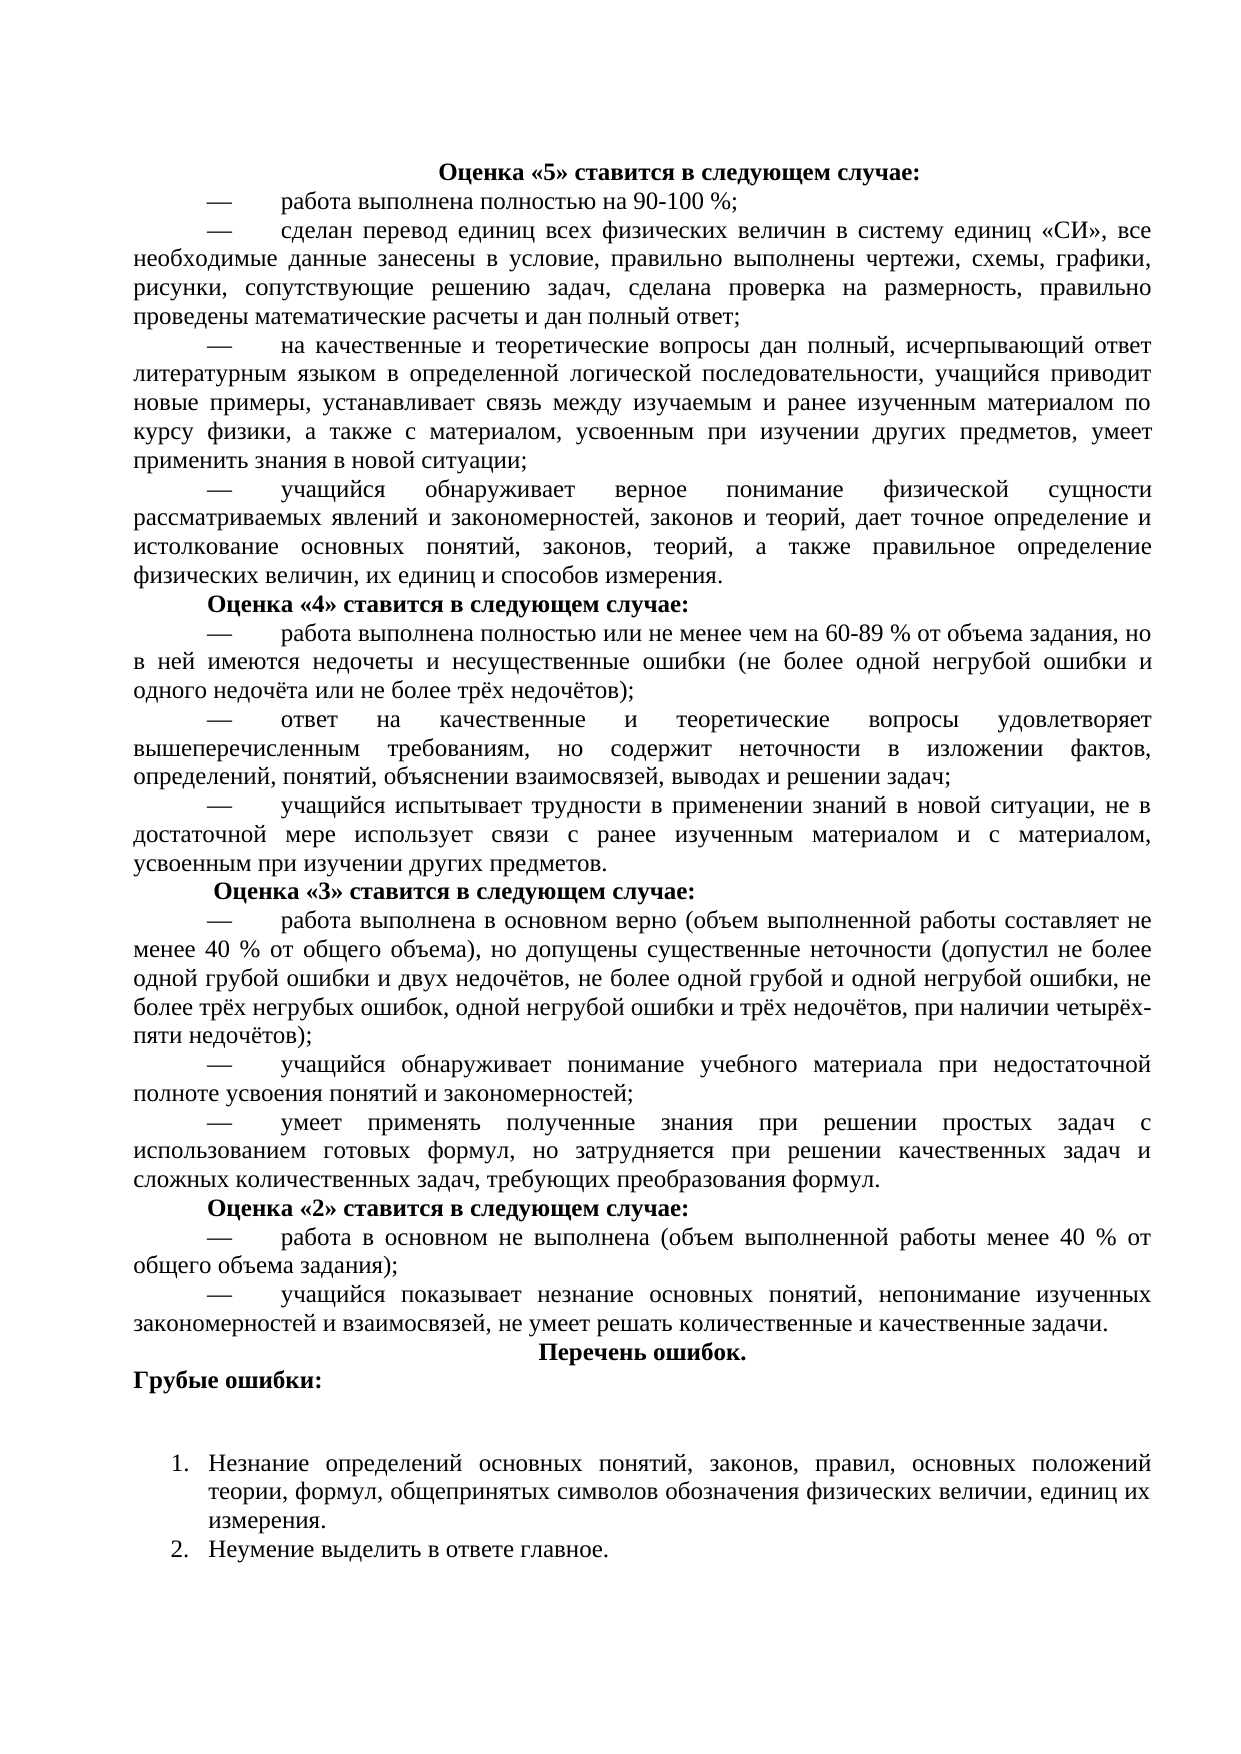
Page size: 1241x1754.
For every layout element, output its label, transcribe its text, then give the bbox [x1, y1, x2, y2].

list работа выполнена полностью или не менее чем на 60-89 % от объема задания, но в ней имеются недочеты и несущественные ошибки (не более одной негрубой ошибки и одного недочёта или не более трёх недочётов); [133, 618, 1152, 704]
list работа выполнена полностью на 90-100 %; [207, 186, 1192, 215]
list на качественные и теоретические вопросы дан полный, исчерпывающий ответ литературным языком в определенной логической последовательности, учащийся приводит новые примеры, устанавливает связь между изучаемым и ранее изученным материалом по курсу физики, а также с материалом, усвоенным при изучении других предметов, умеет применить знания в новой ситуации; [133, 330, 1152, 473]
list учащийся обнаруживает понимание учебного материала при недостаточной полноте усвоения понятий и закономерностей; [133, 1049, 1152, 1107]
text Оценка «2» ставится в следующем случае: [207, 1193, 1192, 1222]
text Грубые ошибки: [133, 1366, 1192, 1394]
list Незнание определений основных понятий, законов, правил, основных положений теории, формул, общепринятых символов обозначения физических величии, единиц их измерения. [171, 1448, 1151, 1534]
list сделан перевод единиц всех физических величин в систему единиц «СИ», все необходимые данные занесены в условие, правильно выполнены чертежи, схемы, графики, рисунки, сопутствующие решению задач, сделана проверка на размерность, правильно проведены математические расчеты и дан полный ответ; [133, 215, 1152, 330]
list учащийся обнаруживает верное понимание физической сущности рассматриваемых явлений и закономерностей, законов и теорий, дает точное определение и истолкование основных понятий, законов, теорий, а также правильное определение физических величин, их единиц и способов измерения. [133, 474, 1152, 589]
list работа выполнена в основном верно (объем выполненной работы составляет не менее 40 % от общего объема), но допущены существенные неточности (допустил не более одной грубой ошибки и двух недочётов, не более одной грубой и одной негрубой ошибки, не более трёх негрубых ошибок, одной негрубой ошибки и трёх недочётов, при наличии четырёх- пяти недочётов); [133, 905, 1152, 1049]
text Оценка «3» ставится в следующем случае: [213, 877, 1192, 905]
list ответ на качественные и теоретические вопросы удовлетворяет вышеперечисленным требованиям, но содержит неточности в изложении фактов, определений, понятий, объяснении взаимосвязей, выводах и решении задач; [133, 704, 1152, 790]
list учащийся испытывает трудности в применении знаний в новой ситуации, не в достаточной мере использует связи с ранее изученным материалом и с материалом, усвоенным при изучении других предметов. [133, 790, 1152, 876]
text Перечень ошибок. [538, 1337, 1192, 1366]
text Оценка «4» ставится в следующем случае: [207, 589, 1192, 618]
list умеет применять полученные знания при решении простых задач с использованием готовых формул, но затрудняется при решении качественных задач и сложных количественных задач, требующих преобразования формул. [133, 1107, 1151, 1193]
text Оценка «5» ставится в следующем случае: [438, 158, 1192, 186]
list Неумение выделить в ответе главное. [170, 1534, 1192, 1563]
list работа в основном не выполнена (объем выполненной работы менее 40 % от общего объема задания); [133, 1222, 1152, 1279]
list учащийся показывает незнание основных понятий, непонимание изученных закономерностей и взаимосвязей, не умеет решать количественные и качественные задачи. [133, 1279, 1151, 1337]
